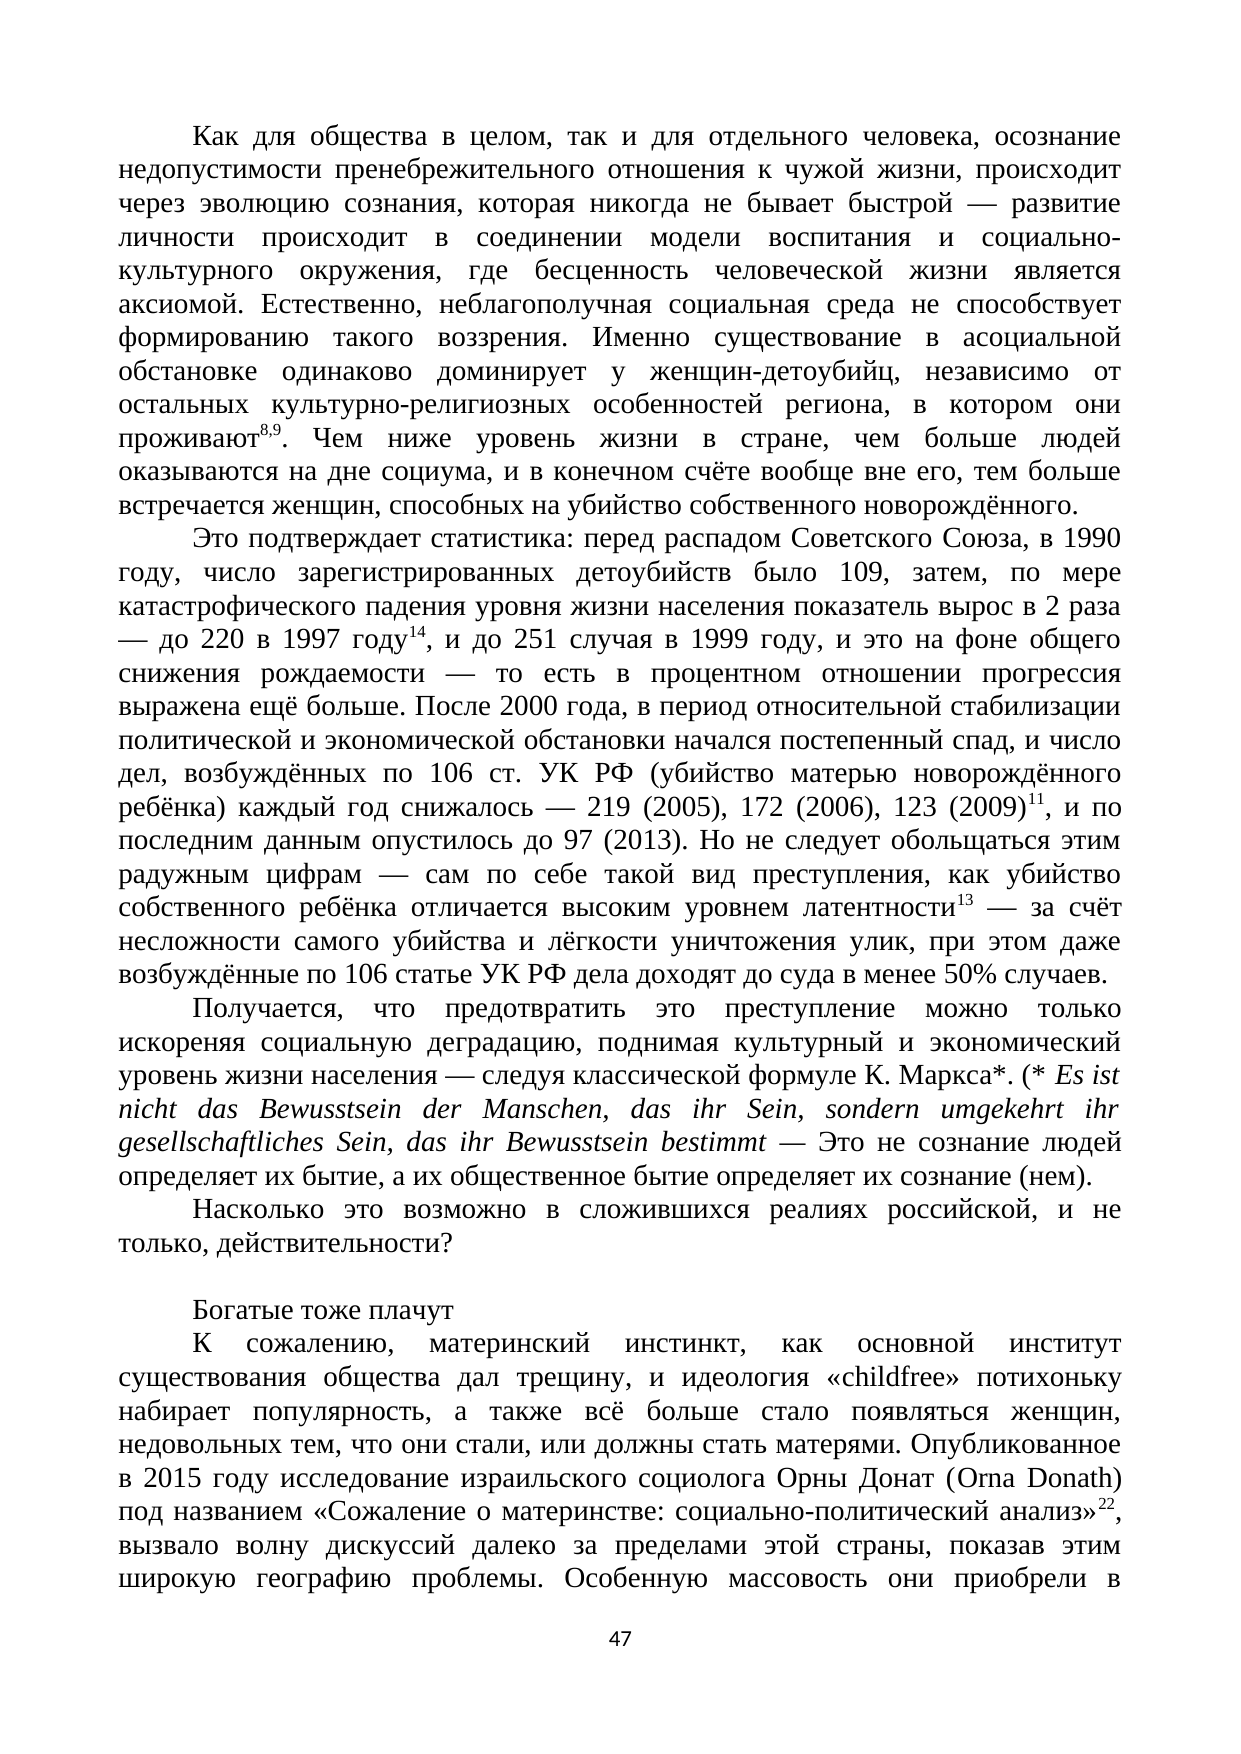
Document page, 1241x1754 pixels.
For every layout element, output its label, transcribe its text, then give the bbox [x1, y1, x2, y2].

subtitle Насколько это возможно в сложившихся реалиях российской, и не только, действительности? [118, 1191, 1122, 1258]
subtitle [118, 1326, 1122, 1594]
subtitle Богатые тоже плачут [118, 1292, 1122, 1326]
subtitle Это подтверждает статистика: перед распадом Советского Союза, в 1990 году, число зарегистрированных детоубийств было 109, затем, по мере катастрофического падения уровня жизни населения показатель вырос в 2 раза — до 220 в 1997 году14, и до 251 случая в 1999 году, и это на фоне общего снижения рождаемости — то есть в процентном отношении прогрессия выражена ещё больше. После 2000 года, в период относительной стабилизации политической и экономической обстановки начался постепенный спад, и число дел, возбуждённых по 106 ст. УК РФ (убийство матерью новорождённого ребёнка) каждый год снижалось — 219 (2005), 172 (2006), 123 (2009)11, и по последним данным опустилось до 97 (2013). Но не следует обольщаться этим радужным цифрам — сам по себе такой вид преступления, как убийство собственного ребёнка отличается высоким уровнем латентности13 — за счёт несложности самого убийства и лёгкости уничтожения улик, при этом даже возбуждённые по 106 статье УК РФ дела доходят до суда в менее 50% случаев. [118, 521, 1122, 990]
subtitle Как для общества в целом, так и для отдельного человека, осознание недопустимости пренебрежительного отношения к чужой жизни, происходит через эволюцию сознания, которая никогда не бывает быстрой — развитие личности происходит в соединении модели воспитания и социально-культурного окружения, где бесценность человеческой жизни является аксиомой. Естественно, неблагополучная социальная среда не способствует формированию такого воззрения. Именно существование в асоциальной обстановке одинаково доминирует у женщин-детоубийц, независимо от остальных культурно-религиозных особенностей региона, в котором они проживают8,9. Чем ниже уровень жизни в стране, чем больше людей оказываются на дне социума, и в конечном счёте вообще вне его, тем больше встречается женщин, способных на убийство собственного новорождённого. [118, 118, 1122, 521]
subtitle Получается, что предотвратить это преступление можно только искореняя социальную деградацию, поднимая культурный и экономический уровень жизни населения — следуя классической формуле К. Маркса*. (* Es ist nicht das Bewusstsein der Manschen, das ihr Sein, sondern umgekehrt ihr gesellschaftliches Sein, das ihr Bewusstsein bestimmt — Это не сознание людей определяет их бытие, а их общественное бытие определяет их сознание (нем). [118, 990, 1122, 1191]
